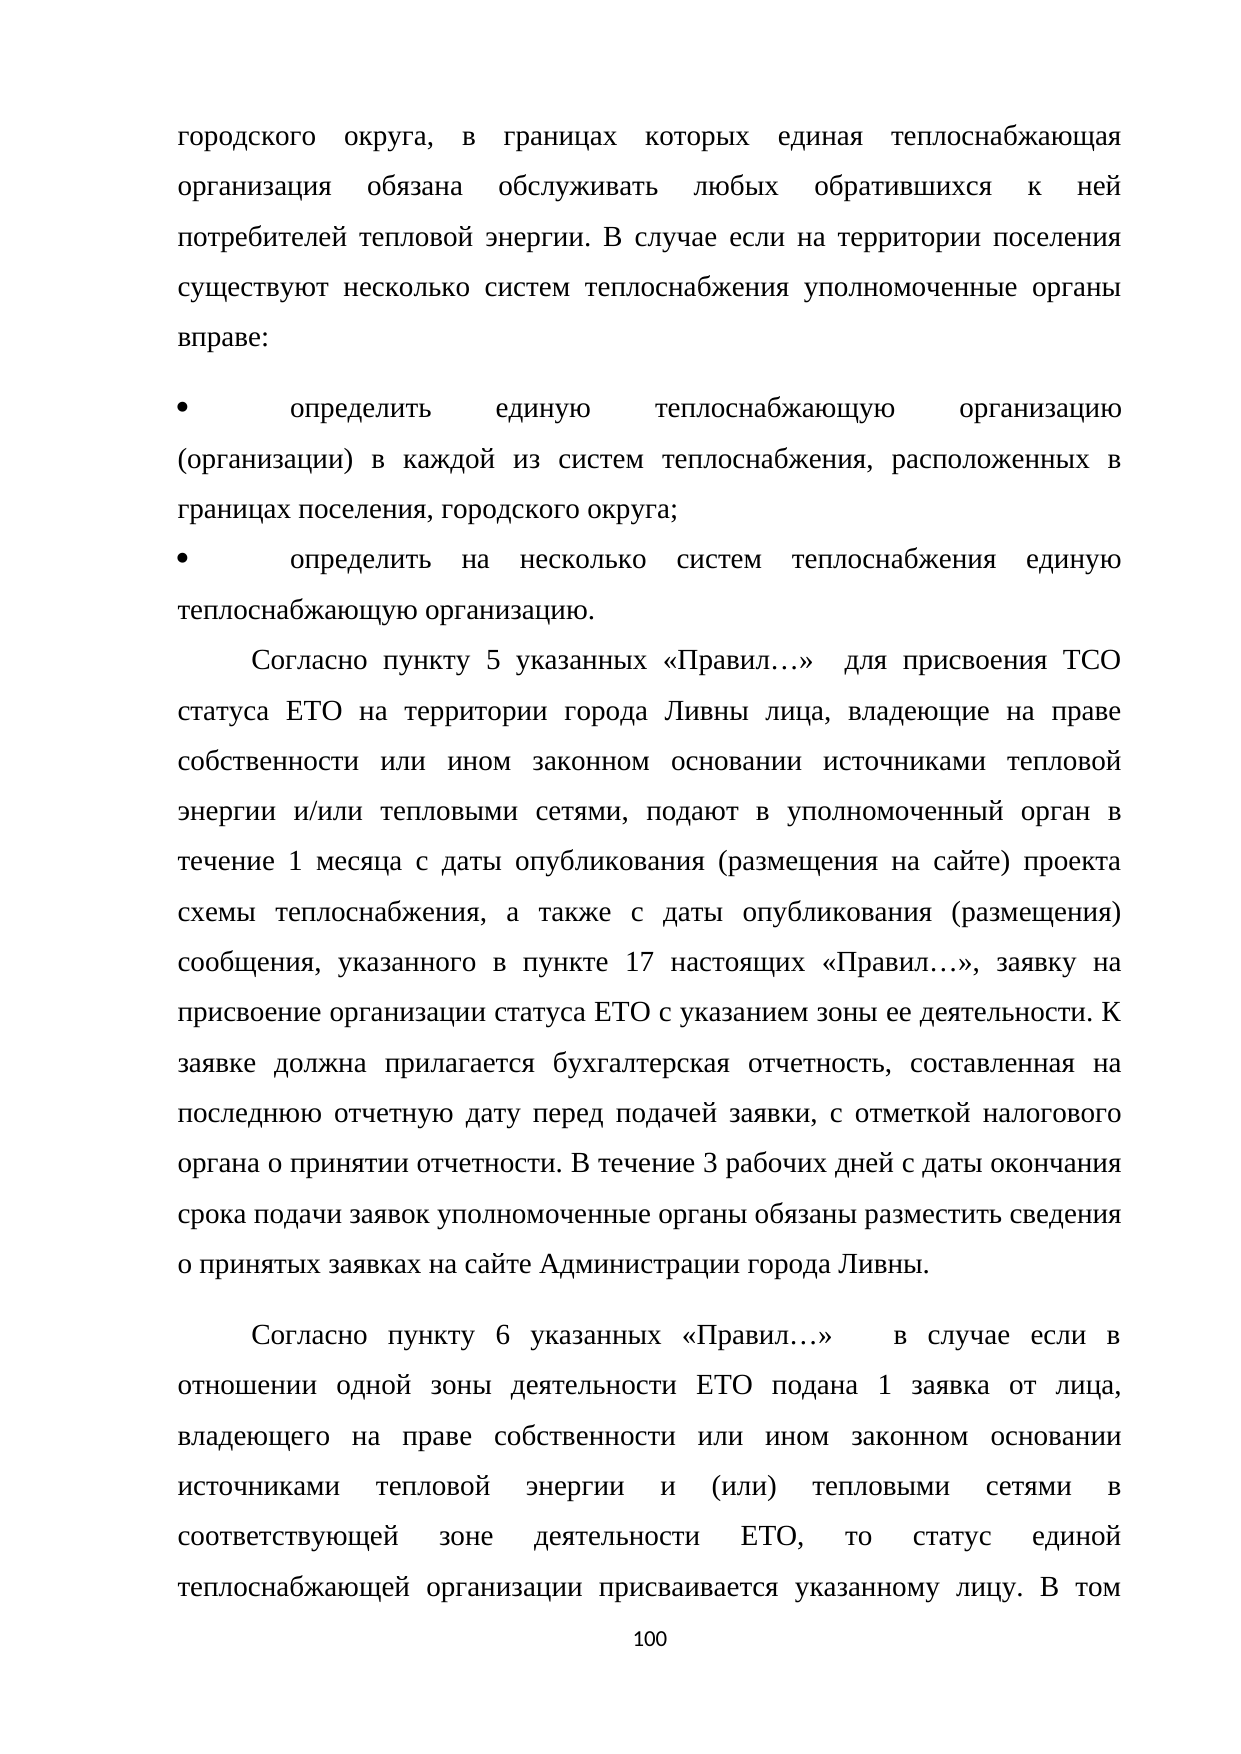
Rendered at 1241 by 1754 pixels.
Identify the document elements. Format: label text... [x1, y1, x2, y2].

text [177, 118, 1122, 353]
list определить единую теплоснабжающую организацию (организации) в каждой из систем теплоснабжения, расположенных в границах поселения, городского округа; [177, 391, 1122, 525]
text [177, 1317, 1122, 1602]
text Согласно пункту 5 указанных «Правил…» для присвоения ТСО статуса ЕТО на территории города Ливны лица, владеющие на праве собственности или ином законном основании источниками тепловой энергии и/или тепловыми сетями, подают в уполномоченный орган в течение 1 месяца с даты опубликования (размещения на сайте) проекта схемы теплоснабжения, а также с даты опубликования (размещения) сообщения, указанного в пункте 17 настоящих «Правил…», заявку на присвоение организации статуса ЕТО с указанием зоны ее деятельности. К заявке должна прилагается бухгалтерская отчетность, составленная на последнюю отчетную дату перед подачей заявки, с отметкой налогового органа о принятии отчетности. В течение 3 рабочих дней с даты окончания срока подачи заявок уполномоченные органы обязаны разместить сведения о принятых заявках на сайте Администрации города Ливны. [177, 642, 1122, 1279]
list определить на несколько систем теплоснабжения единую теплоснабжающую организацию. [177, 542, 1122, 626]
